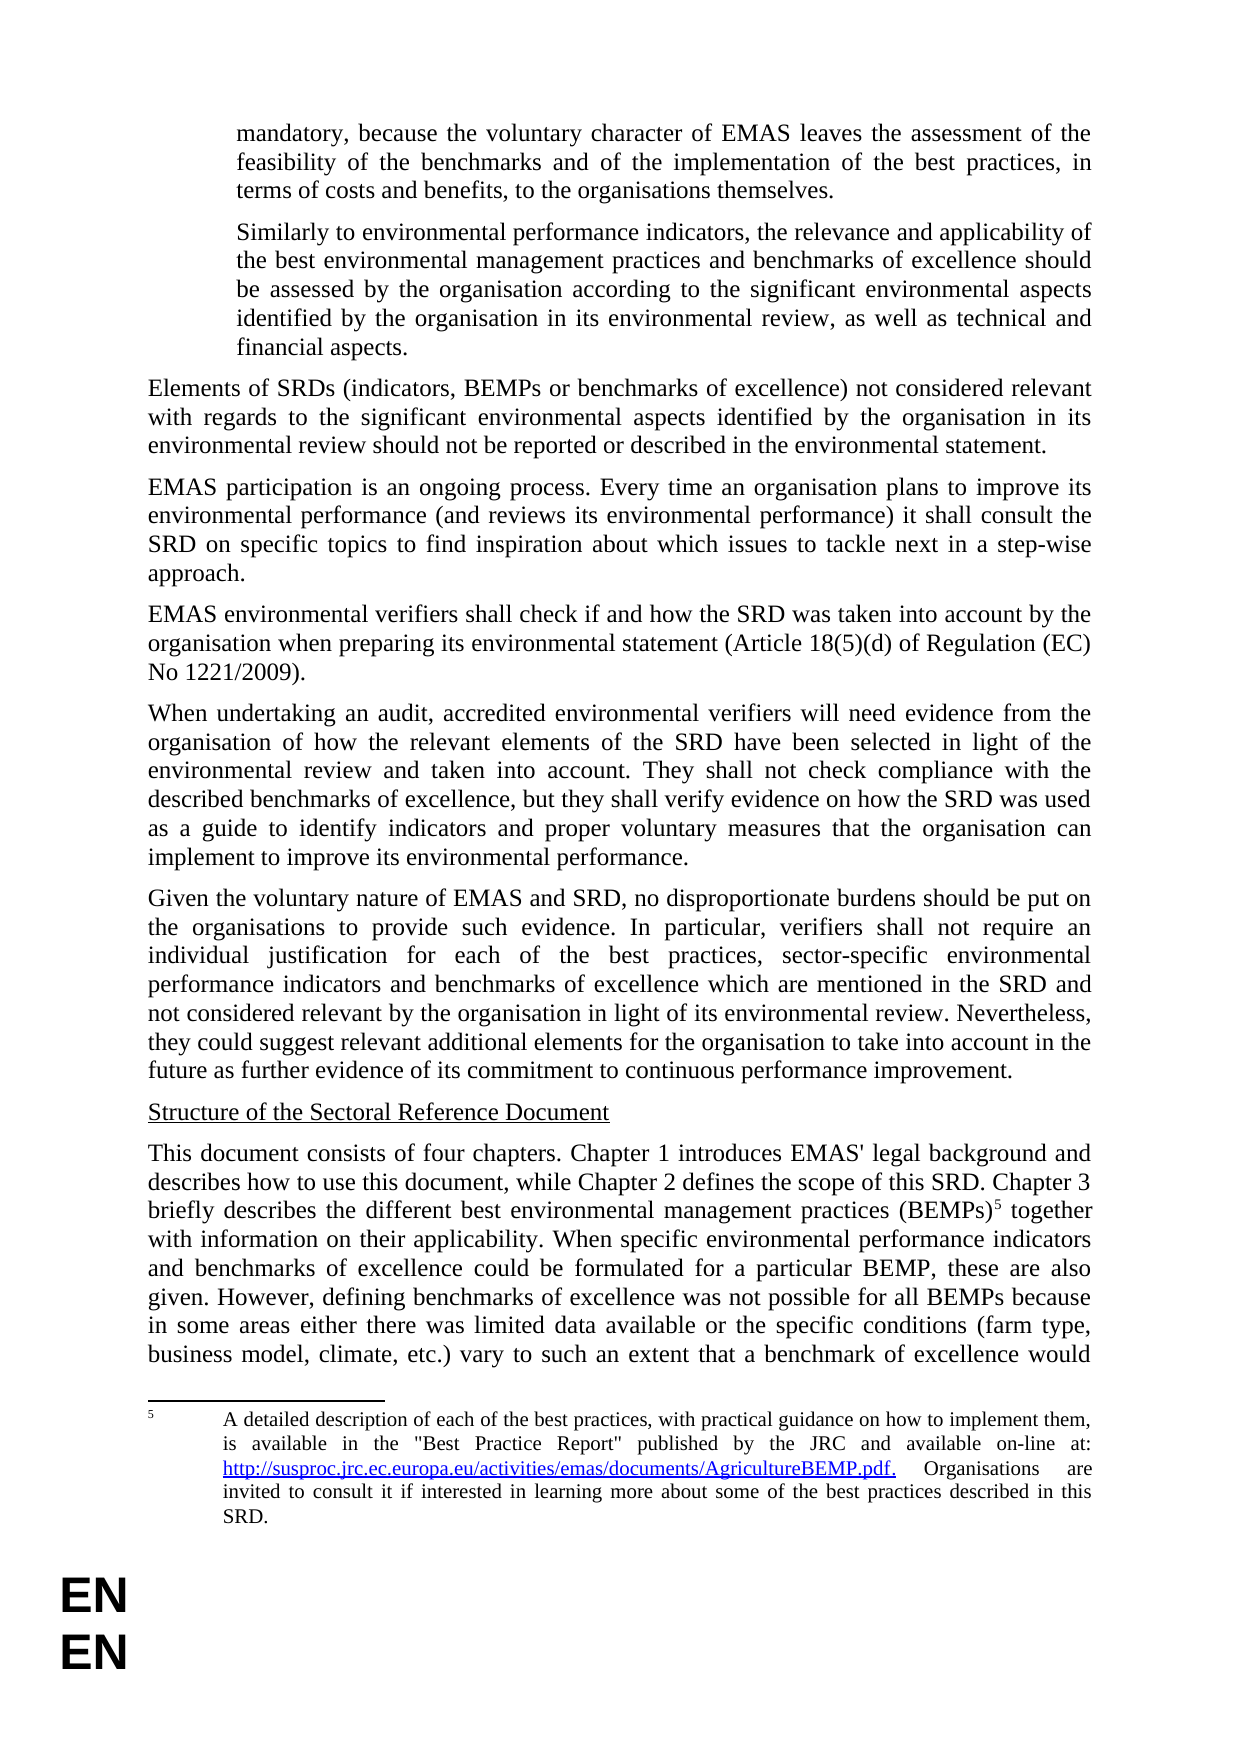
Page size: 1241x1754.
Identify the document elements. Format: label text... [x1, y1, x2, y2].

text Similarly to environmental performance indicators, the relevance and applicability of the best environmental management practices and benchmarks of excellence should be assessed by the organisation according to the significant environmental aspects identified by the organisation in its environmental review, as well as technical and financial aspects. [236, 217, 1092, 361]
text EMAS participation is an ongoing process. Every time an organisation plans to improve its environmental performance (and reviews its environmental performance) it shall consult the SRD on specific topics to find inspiration about which issues to tackle next in a step-wise approach. [148, 472, 1092, 587]
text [236, 118, 1092, 204]
text Structure of the Sectoral Reference Document [148, 1097, 1092, 1126]
text When undertaking an audit, accredited environmental verifiers will need evidence from the organisation of how the relevant elements of the SRD have been selected in light of the environmental review and taken into account. They shall not check compliance with the described benchmarks of excellence, but they shall verify evidence on how the SRD was used as a guide to identify indicators and proper voluntary measures that the organisation can implement to improve its environmental performance. [148, 698, 1092, 871]
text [148, 1138, 1092, 1368]
text EMAS environmental verifiers shall check if and how the SRD was taken into account by the organisation when preparing its environmental statement (Article 18(5)(d) of Regulation (EC) No 1221/2009). [148, 599, 1092, 686]
text Given the voluntary nature of EMAS and SRD, no disproportionate burdens should be put on the organisations to provide such evidence. In particular, verifiers shall not require an individual justification for each of the best practices, sector-specific environmental performance indicators and benchmarks of excellence which are mentioned in the SRD and not considered relevant by the organisation in light of its environmental review. Nevertheless, they could suggest relevant additional elements for the organisation to take into account in the future as further evidence of its commitment to continuous performance improvement. [148, 883, 1092, 1084]
text Elements of SRDs (indicators, BEMPs or benchmarks of excellence) not considered relevant with regards to the significant environmental aspects identified by the organisation in its environmental review should not be reported or described in the environmental statement. [148, 373, 1092, 459]
